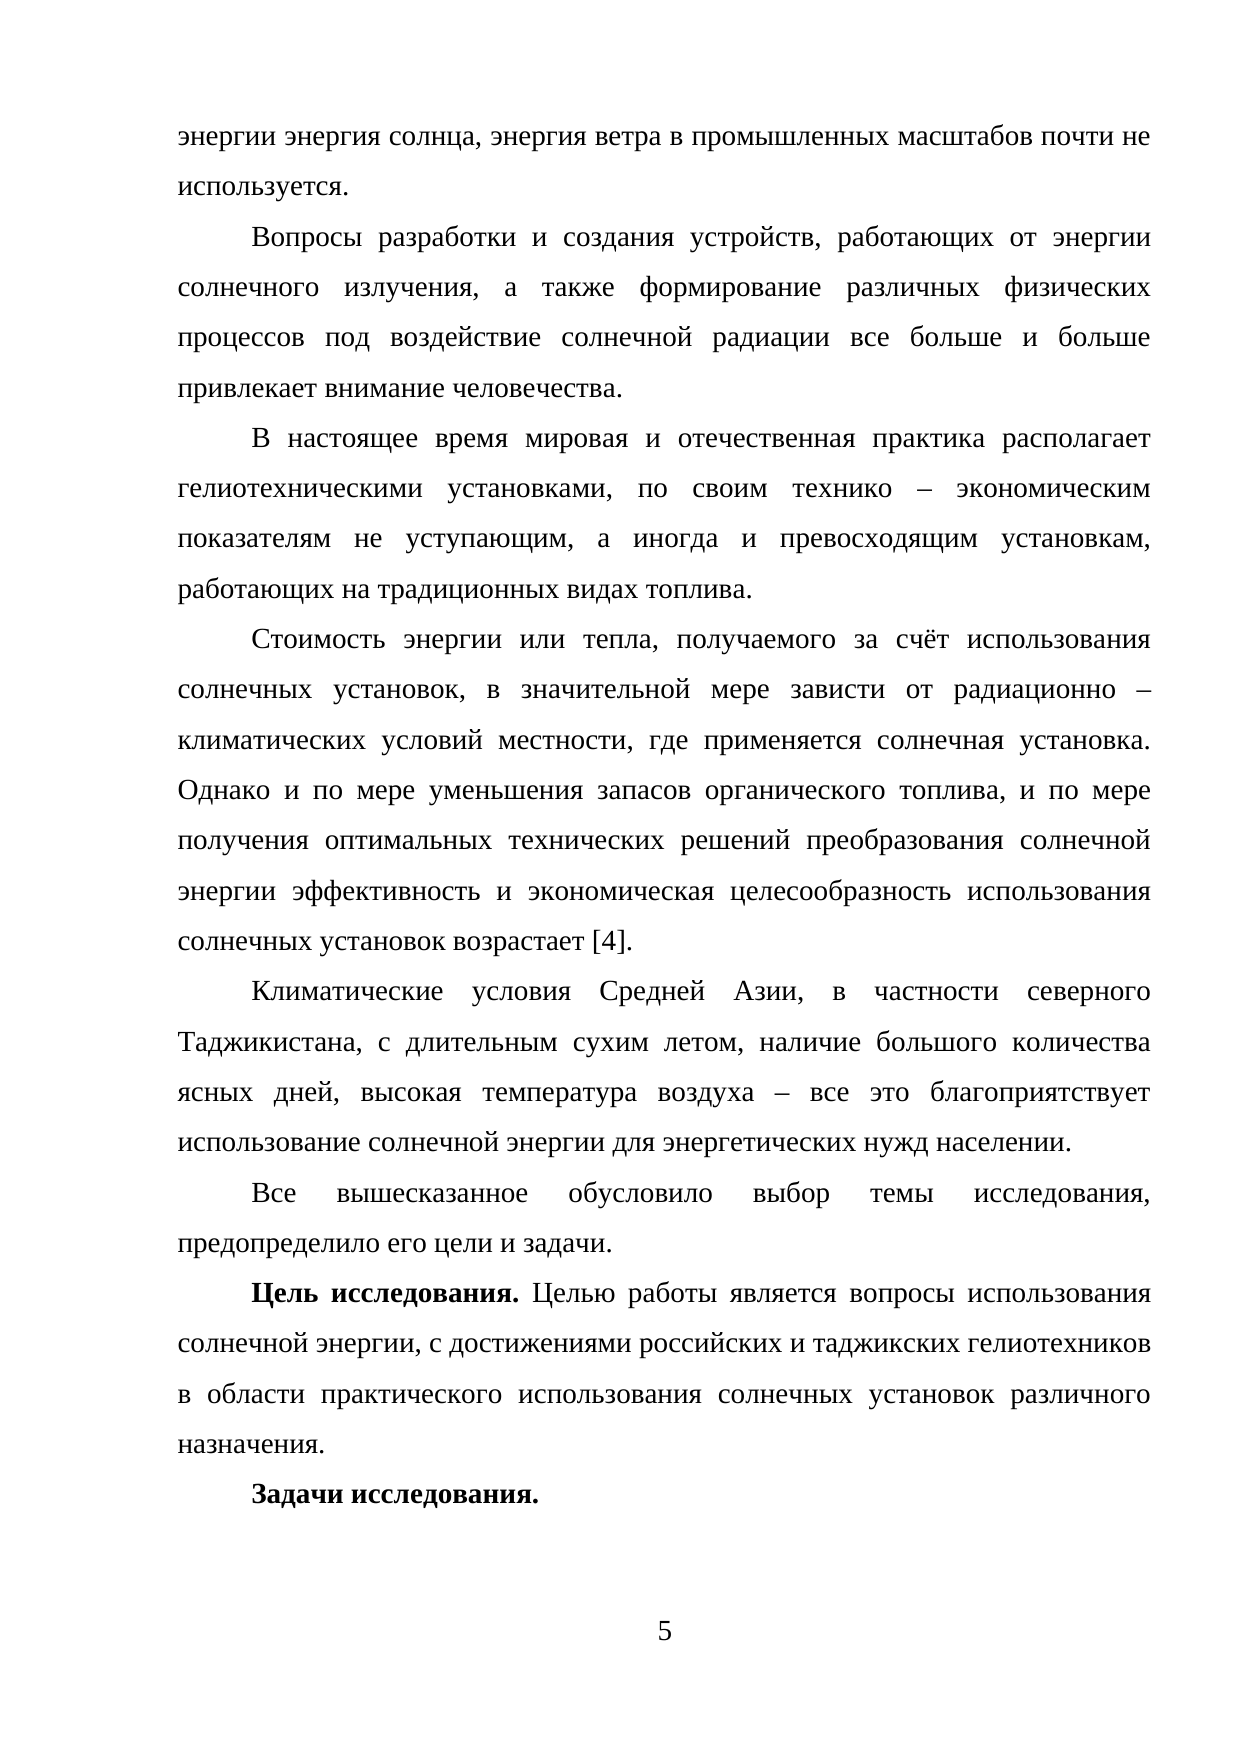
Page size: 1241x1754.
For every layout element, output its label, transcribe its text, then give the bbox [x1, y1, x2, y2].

text Все вышесказанное обусловило выбор темы исследования, предопределило его цели и задачи. [177, 1175, 1152, 1258]
text В настоящее время мировая и отечественная практика располагает гелиотехническими установками, по своим технико – экономическим показателям не уступающим, а иногда и превосходящим установкам, работающих на традиционных видах топлива. [177, 420, 1152, 604]
text Стоимость энергии или тепла, получаемого за счёт использования солнечных установок, в значительной мере зависти от радиационно – климатических условий местности, где применяется солнечная установка. Однако и по мере уменьшения запасов органического топлива, и по мере получения оптимальных технических решений преобразования солнечной энергии эффективность и экономическая целесообразность использования солнечных установок возрастает [4]. [177, 621, 1152, 957]
text Цель исследования. Целью работы является вопросы использования солнечной энергии, с достижениями российских и таджикских гелиотехников в области практического использования солнечных установок различного назначения. [177, 1275, 1152, 1460]
text Вопросы разработки и создания устройств, работающих от энергии солнечного излучения, а также формирование различных физических процессов под воздействие солнечной радиации все больше и больше привлекает внимание человечества. [177, 219, 1152, 403]
text Климатические условия Средней Азии, в частности северного Таджикистана, с длительным сухим летом, наличие большого количества ясных дней, высокая температура воздуха – все это благоприятствует использование солнечной энергии для энергетических нужд населении. [177, 973, 1152, 1158]
text Задачи исследования. [177, 1477, 1152, 1510]
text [177, 118, 1152, 202]
